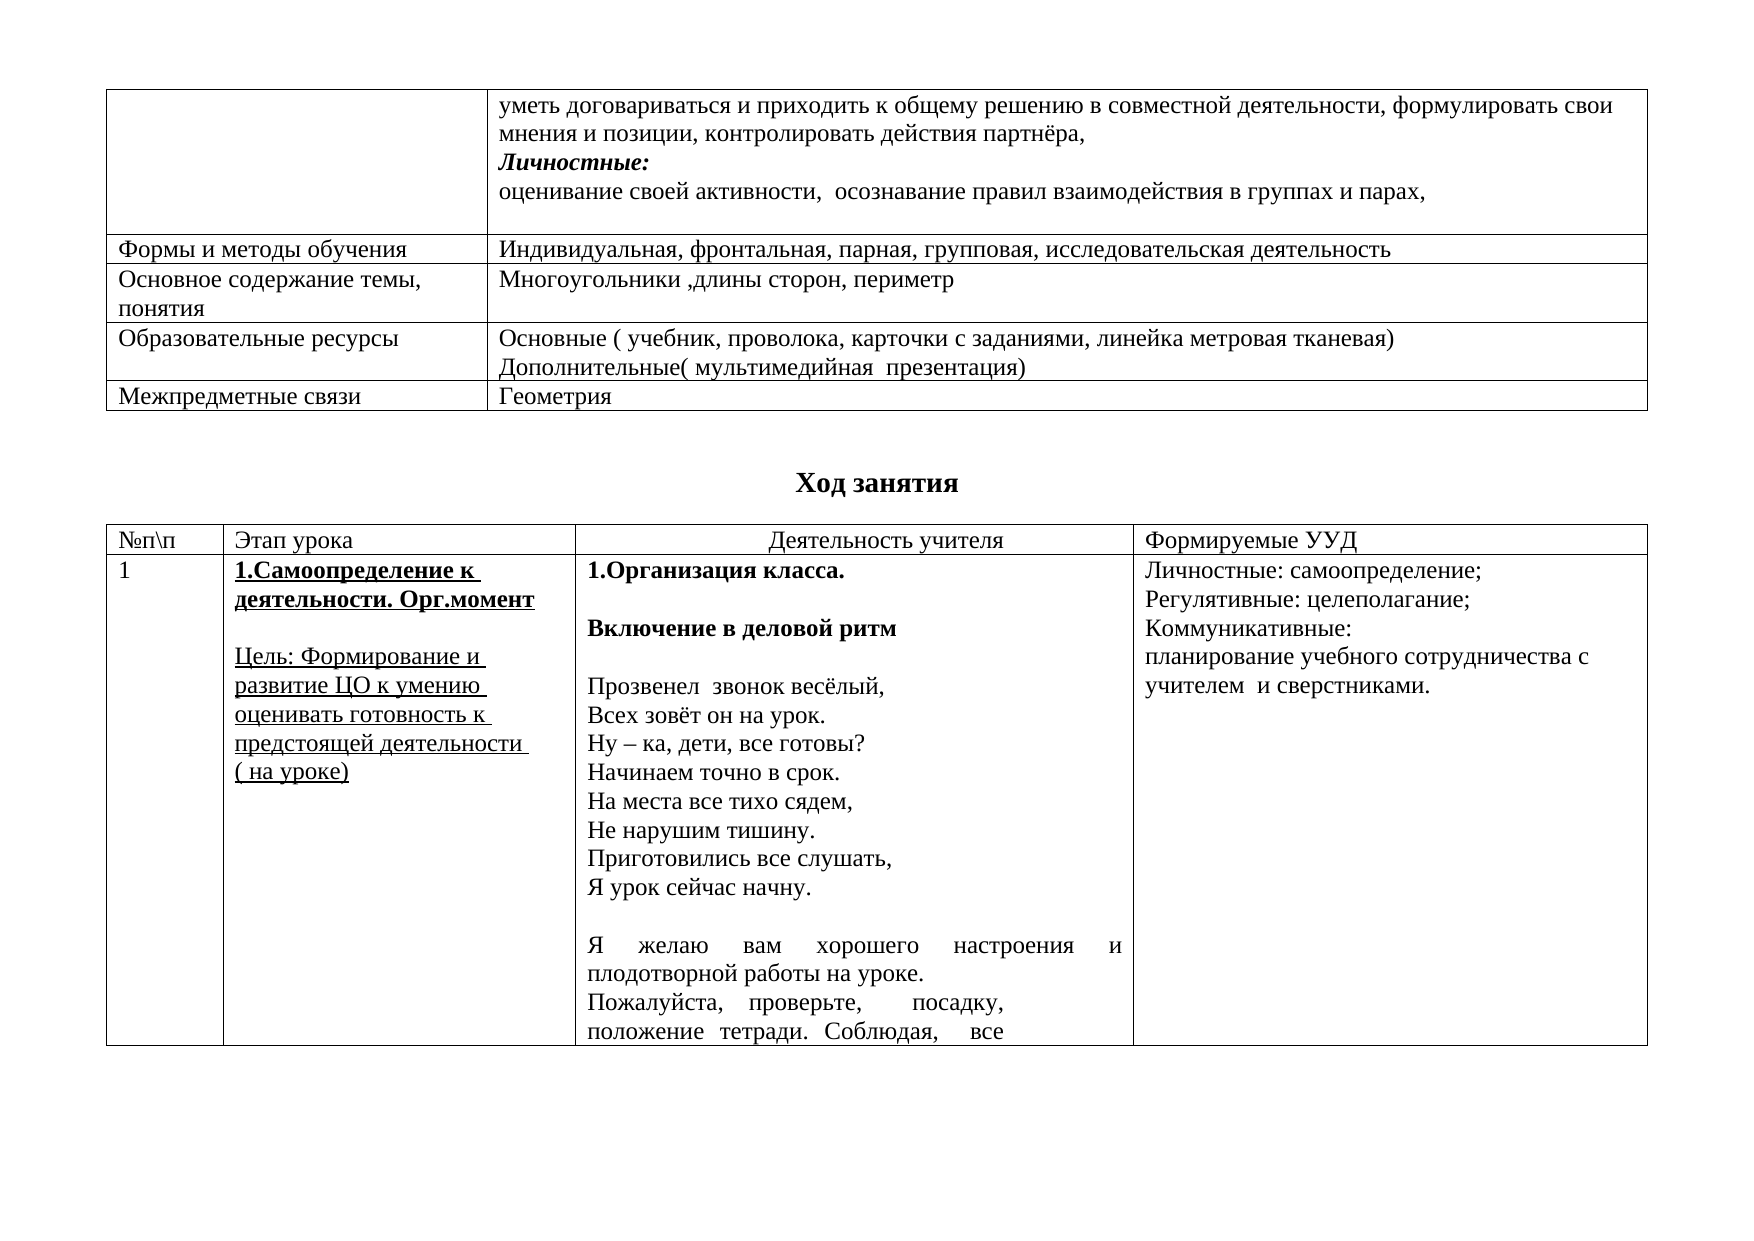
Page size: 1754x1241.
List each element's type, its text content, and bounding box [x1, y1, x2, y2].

table_cell Образовательные ресурсы [107, 323, 487, 380]
text Ход занятия [118, 465, 1636, 498]
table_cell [576, 555, 1133, 1045]
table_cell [107, 90, 487, 233]
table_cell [224, 555, 575, 1045]
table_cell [1134, 555, 1647, 1045]
table_cell Геометрия [488, 381, 1647, 410]
table_cell Многоугольники ,длины сторон, периметр [488, 264, 1647, 322]
table_header Деятельность учителя [576, 525, 1133, 554]
table_cell 1 [107, 555, 223, 1045]
table_cell Межпредметные связи [107, 381, 487, 410]
table_cell Формы и методы обучения [107, 235, 487, 263]
table_header Формируемые УУД [1134, 525, 1647, 554]
table_cell Индивидуальная, фронтальная, парная, групповая, исследовательская деятельность [488, 235, 1647, 263]
table_cell Основные ( учебник, проволока, карточки с заданиями, линейка метровая тканевая) Дополнительные( мультимедийная презентация) [488, 323, 1647, 380]
table_cell Основное содержание темы, понятия [107, 264, 487, 322]
table_header Этап урока [224, 525, 575, 554]
table_header №п\п [107, 525, 223, 554]
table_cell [488, 90, 1647, 233]
